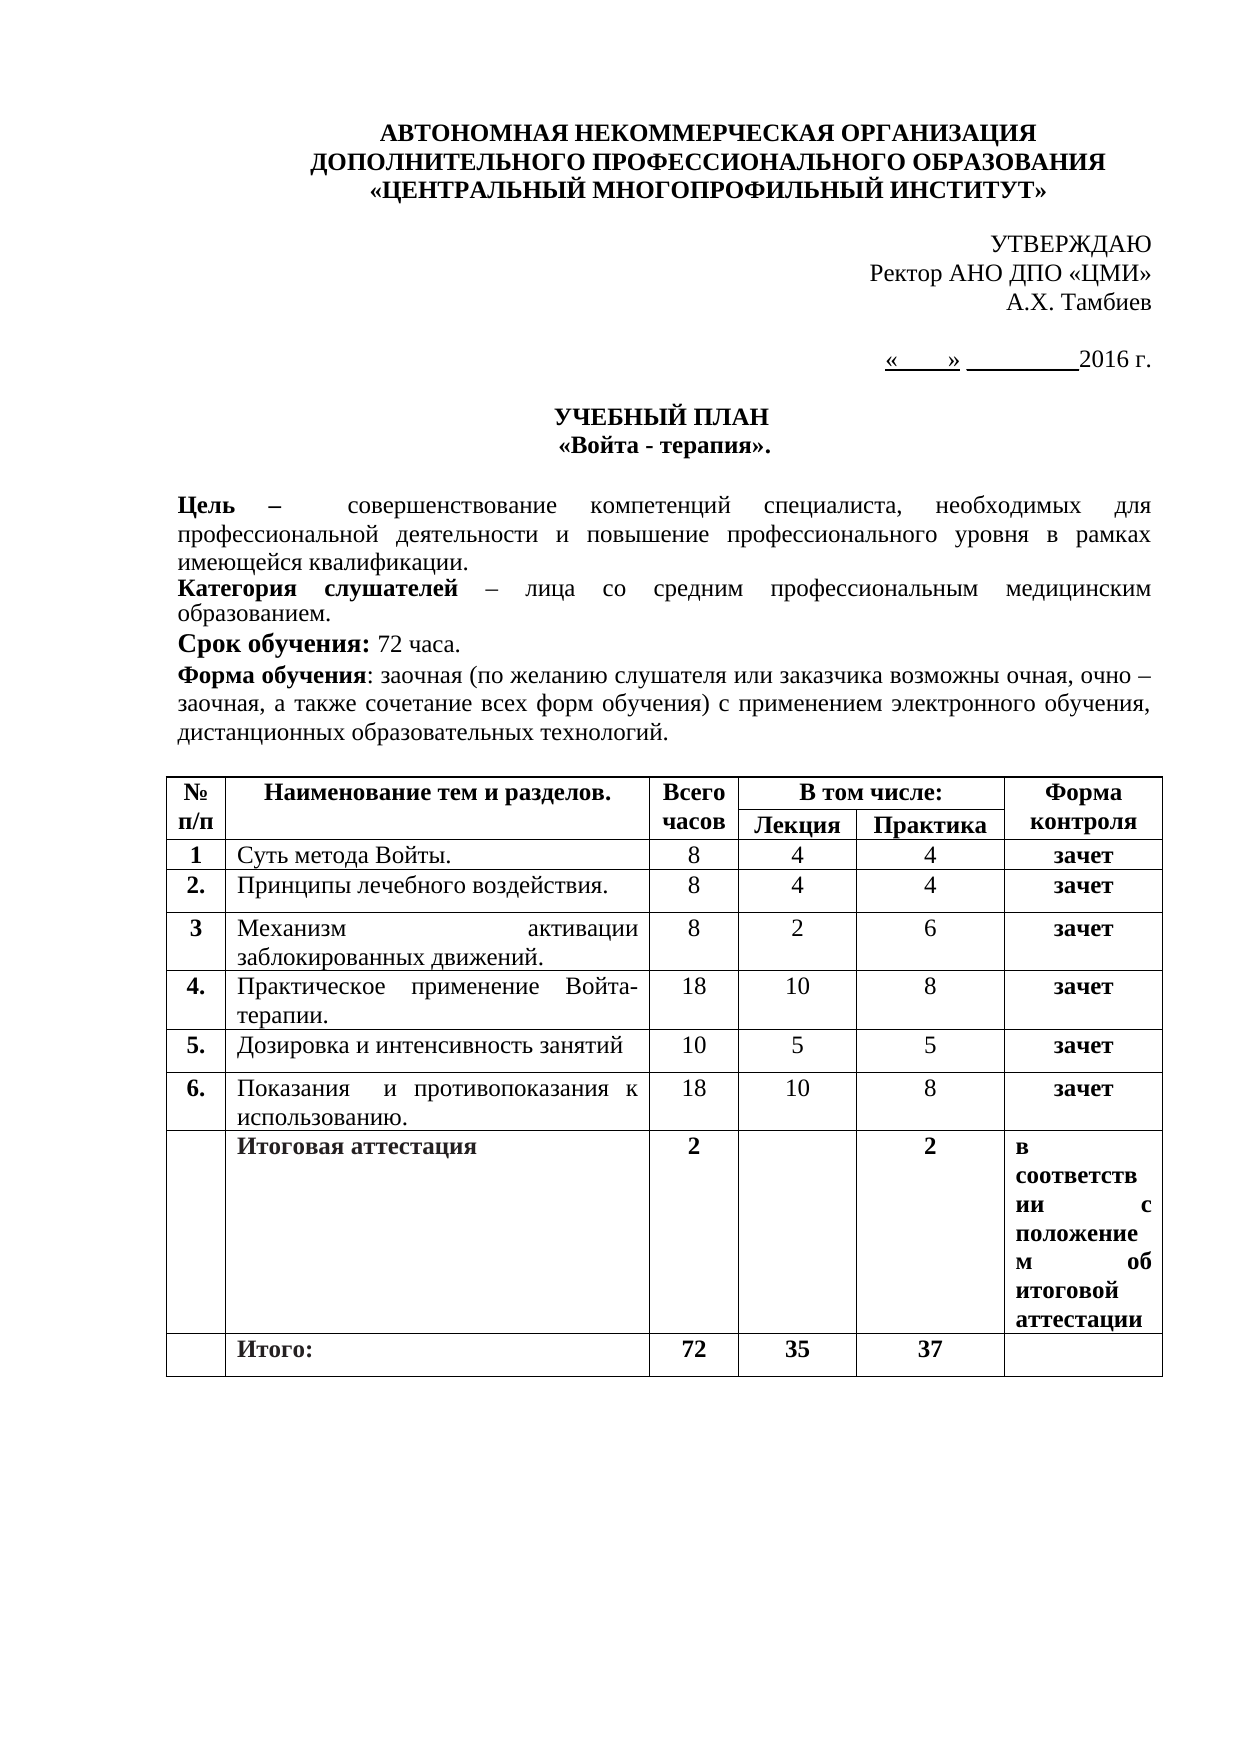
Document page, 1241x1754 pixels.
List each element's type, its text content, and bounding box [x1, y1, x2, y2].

table_cell 2. [167, 870, 225, 912]
table_cell 2 [857, 1131, 1004, 1333]
table_cell 4 [857, 870, 1004, 912]
table_cell [167, 1334, 225, 1376]
table_cell 10 [650, 1030, 738, 1072]
table_cell зачет [1005, 870, 1162, 912]
table_cell 8 [650, 913, 738, 970]
table_cell в соответствии с положением об итоговой аттестации [1005, 1131, 1162, 1333]
table_cell 18 [650, 1073, 738, 1130]
table_cell Итого: [226, 1334, 649, 1376]
table_cell [167, 1131, 225, 1333]
text Ректор АНО ДПО «ЦМИ» [177, 258, 1152, 287]
text Форма обучения: заочная (по желанию слушателя или заказчика возможны очная, очно – заочная, а также сочетание всех форм обучения) с применением электронного обучения, дистанционных образовательных технологий. [177, 660, 1152, 746]
table_cell [739, 1131, 856, 1333]
table_cell зачет [1005, 1030, 1162, 1072]
table_cell 8 [857, 971, 1004, 1029]
table_cell 37 [857, 1334, 1004, 1376]
table_cell 10 [739, 971, 856, 1029]
table_cell 8 [650, 870, 738, 912]
table_cell Лекция [739, 810, 856, 839]
table_header № п/п [167, 778, 225, 839]
text АВТОНОМНАЯ НЕКОММЕРЧЕСКАЯ ОРГАНИЗАЦИЯ [265, 118, 1152, 147]
text «Войта - терапия». [177, 431, 1152, 459]
table_cell 4 [857, 840, 1004, 869]
table_cell Дозировка и интенсивность занятий [226, 1030, 649, 1072]
table_cell 18 [650, 971, 738, 1029]
table_cell Суть метода Войты. [226, 840, 649, 869]
table_cell 4 [739, 870, 856, 912]
text ДОПОЛНИТЕЛЬНОГО ПРОФЕССИОНАЛЬНОГО ОБРАЗОВАНИЯ [265, 147, 1152, 176]
table_cell 8 [857, 1073, 1004, 1130]
table_cell 72 [650, 1334, 738, 1376]
table_cell 4 [739, 840, 856, 869]
table_cell 5 [857, 1030, 1004, 1072]
text УЧЕБНЫЙ ПЛАН [177, 402, 1152, 431]
table_cell Механизм активации заблокированных движений. [226, 913, 649, 970]
table_cell 2 [739, 913, 856, 970]
table_header В том числе: [739, 778, 1004, 809]
text Категория слушателей – лица со средним профессиональным медицинским образованием. [177, 576, 1152, 626]
table_cell Практическое применение Войта- терапии. [226, 971, 649, 1029]
text «ЦЕНТРАЛЬНЫЙ МНОГОПРОФИЛЬНЫЙ ИНСТИТУТ» [265, 176, 1152, 204]
table_cell зачет [1005, 913, 1162, 970]
table_cell 6 [857, 913, 1004, 970]
table_cell 35 [739, 1334, 856, 1376]
table_header Наименование тем и разделов. [226, 778, 649, 839]
table_cell 10 [739, 1073, 856, 1130]
table_cell 5 [739, 1030, 856, 1072]
table_cell 5. [167, 1030, 225, 1072]
table_cell 6. [167, 1073, 225, 1130]
table_cell зачет [1005, 840, 1162, 869]
table_cell зачет [1005, 1073, 1162, 1130]
table_cell 4. [167, 971, 225, 1029]
table_cell Принципы лечебного воздействия. [226, 870, 649, 912]
table_header Форма контроля [1005, 778, 1162, 839]
text «____» _________2016 г. [177, 344, 1152, 373]
table_cell 1 [167, 840, 225, 869]
table_cell 8 [650, 840, 738, 869]
text УТВЕРЖДАЮ [177, 229, 1152, 258]
text Срок обучения: 72 часа. [177, 626, 1152, 660]
table_cell [1005, 1334, 1162, 1376]
table_cell Итоговая аттестация [226, 1131, 649, 1333]
table_cell Показания и противопоказания к использованию. [226, 1073, 649, 1130]
table_cell Практика [857, 810, 1004, 839]
table_cell 3 [167, 913, 225, 970]
text А.Х. Тамбиев [177, 287, 1152, 316]
table_cell 2 [650, 1131, 738, 1333]
table_cell зачет [1005, 971, 1162, 1029]
table_header Всего часов [650, 778, 738, 839]
text Цель – совершенствование компетенций специалиста, необходимых для профессиональной деятельности и повышение профессионального уровня в рамках имеющейся квалификации. [177, 490, 1152, 576]
